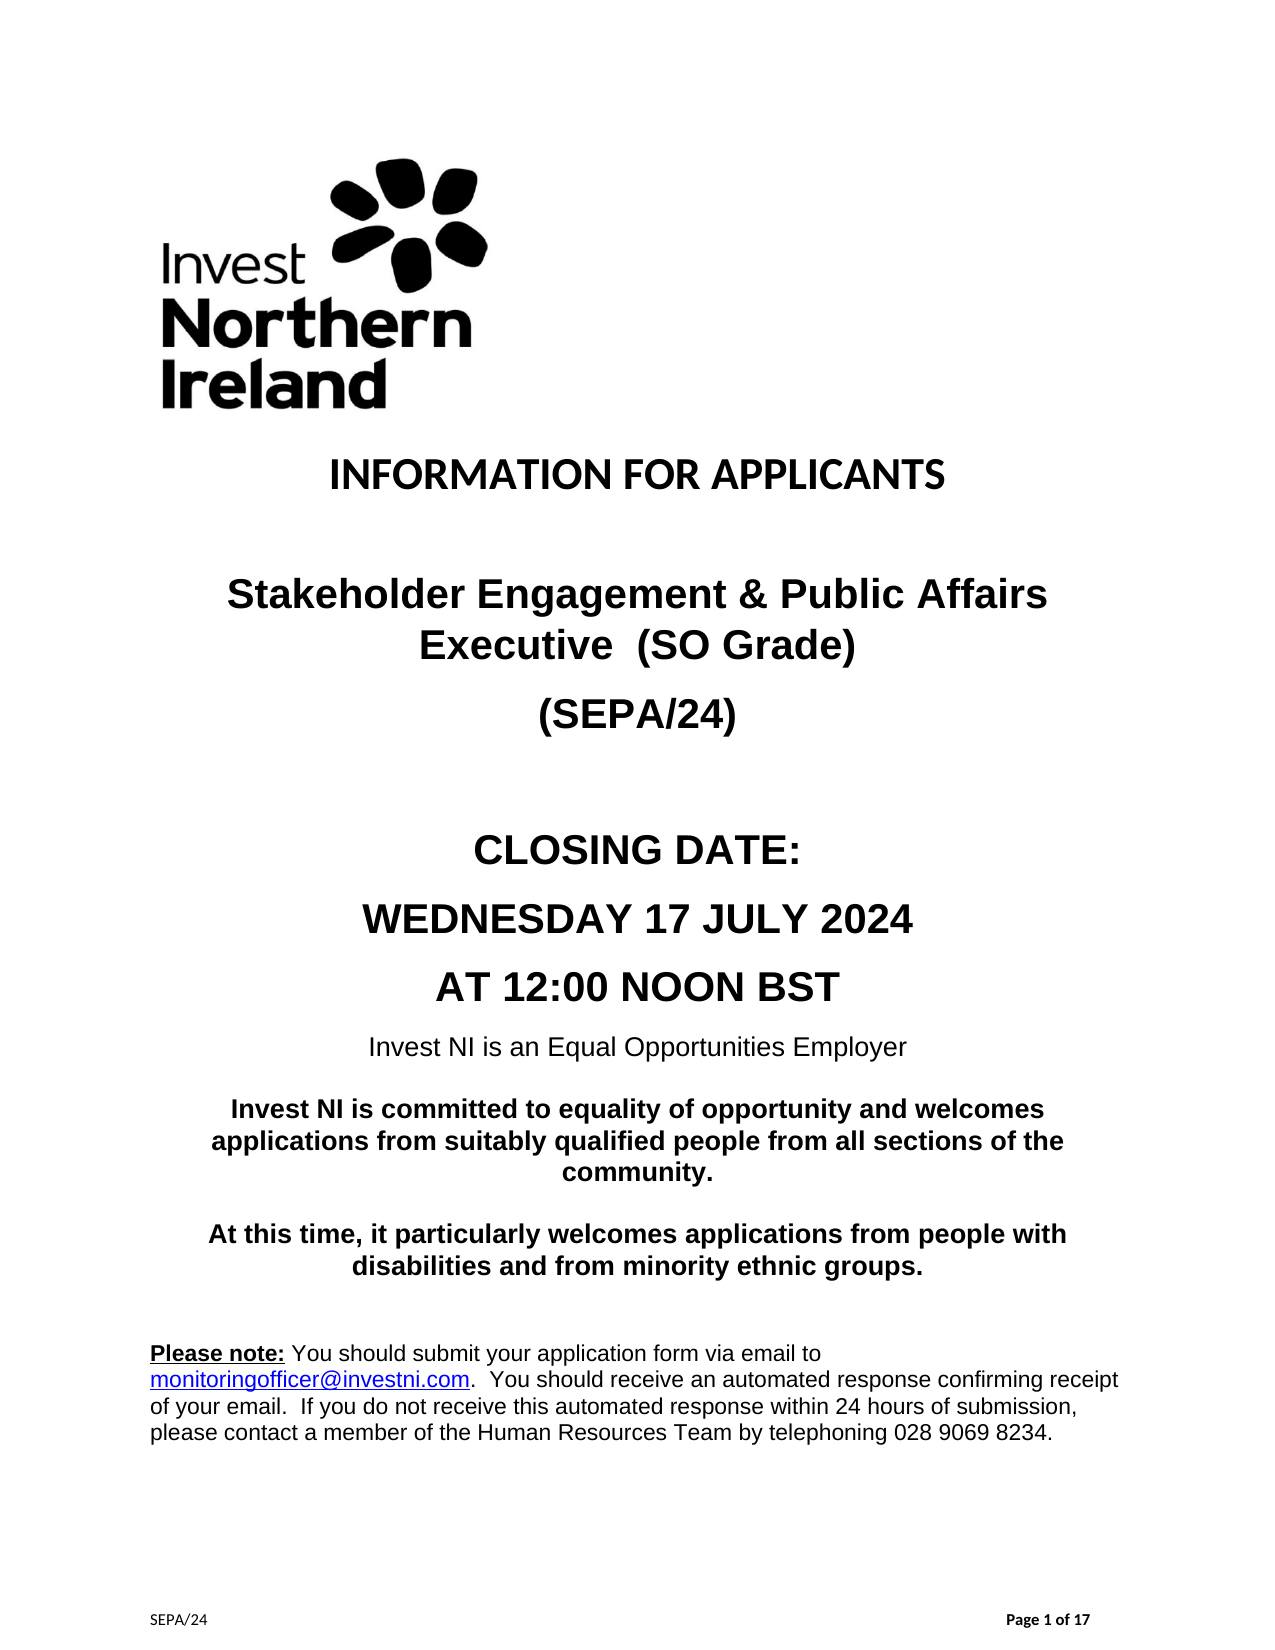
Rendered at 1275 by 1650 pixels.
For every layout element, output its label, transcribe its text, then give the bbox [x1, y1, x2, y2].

text Invest NI is committed to equality of opportunity and welcomes applications from suitably qualified people from all sections of the community. [150, 1093, 1125, 1187]
text CLOSING DATE: [150, 826, 1125, 874]
text AT 12:00 NOON BST [150, 962, 1125, 1010]
text Please note: You should submit your application form via email to monitoringofficer@investni.com. You should receive an automated response confirming receipt of your email. If you do not receive this automated response within 24 hours of submission, please contact a member of the Human Resources Team by telephoning 028 9069 8234. [150, 1340, 1125, 1445]
text (SEPA/24) [150, 689, 1125, 737]
text WEDNESDAY 17 JULY 2024 [150, 894, 1125, 942]
text Invest NI is an Equal Opportunities Employer [150, 1031, 1125, 1062]
text INFORMATION FOR APPLICANTS [150, 445, 1125, 501]
picture [150, 150, 505, 421]
text At this time, it particularly welcomes applications from people with disabilities and from minority ethnic groups. [150, 1218, 1125, 1281]
text Stakeholder Engagement & Public Affairs Executive (SO Grade) [150, 569, 1125, 669]
